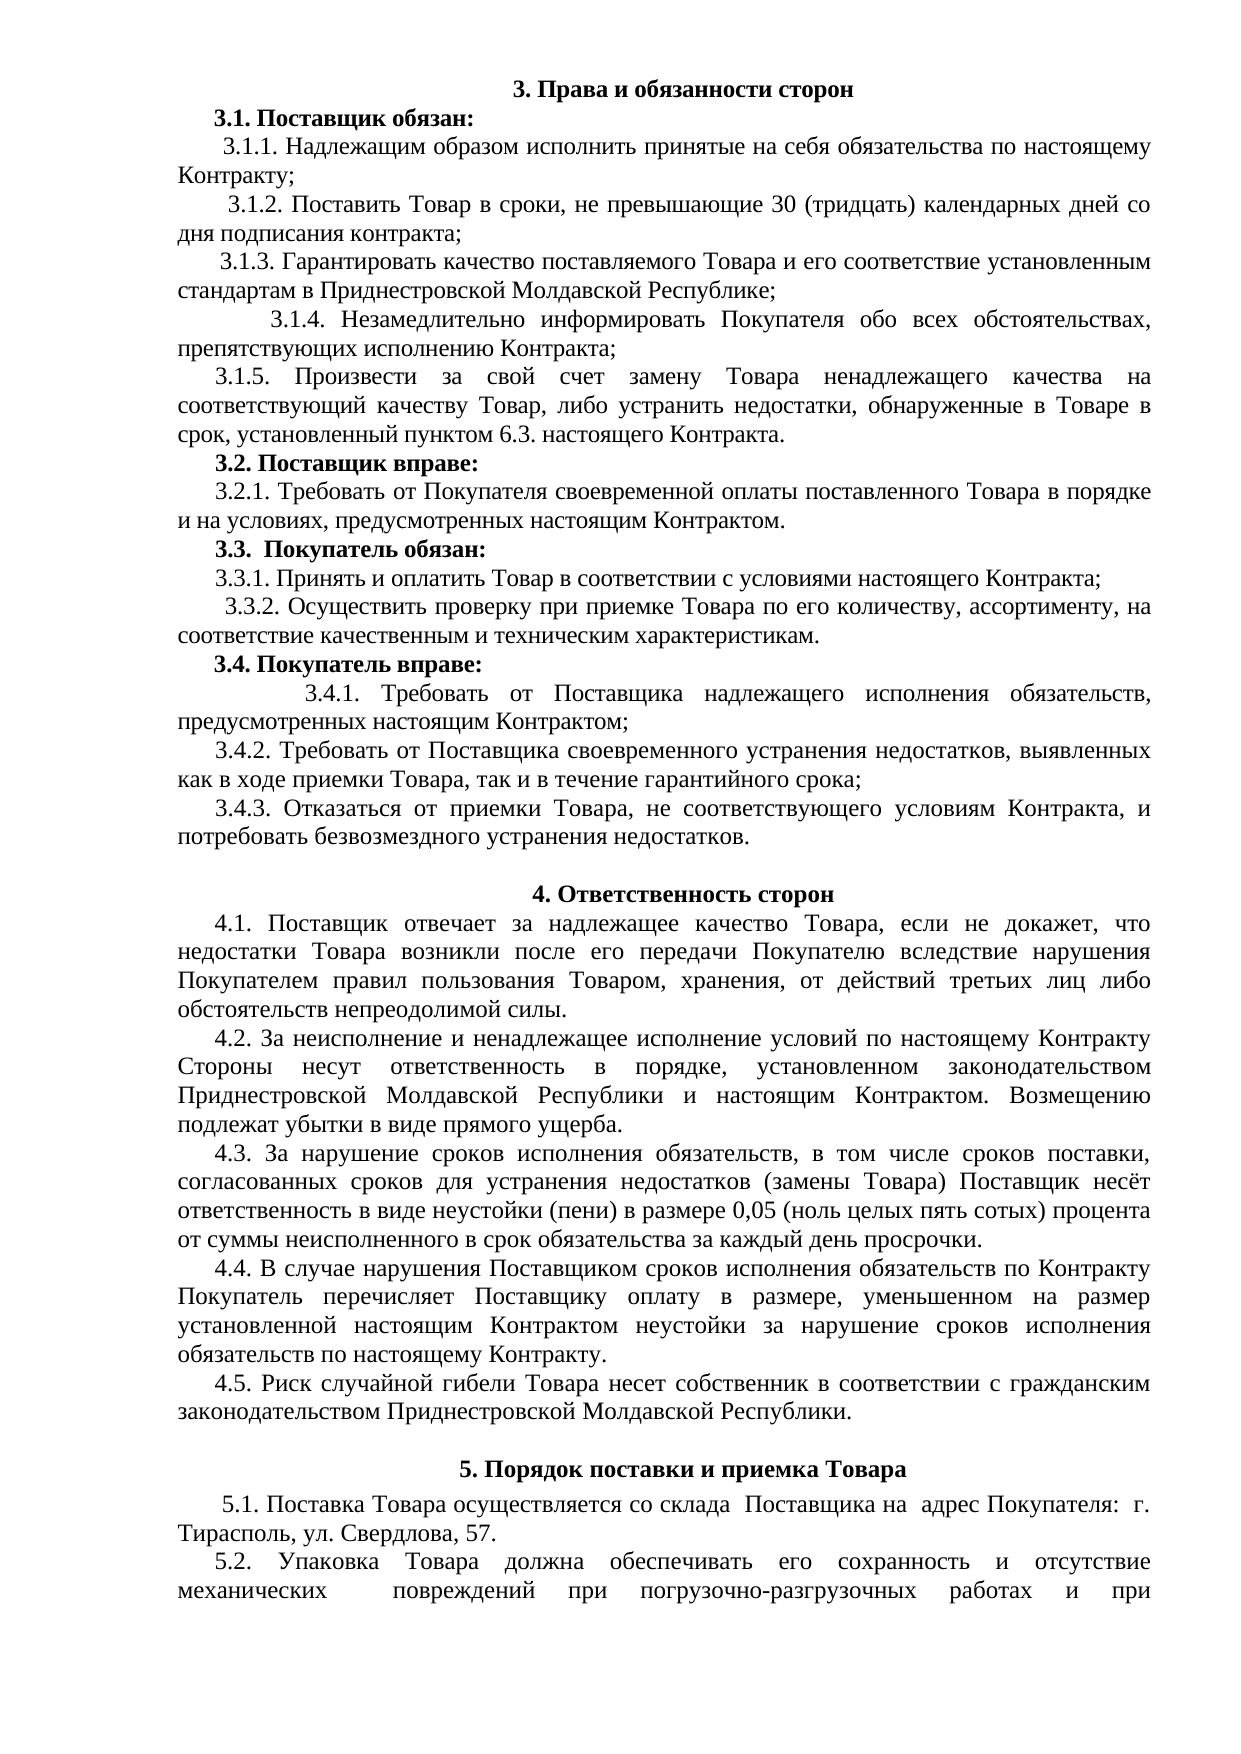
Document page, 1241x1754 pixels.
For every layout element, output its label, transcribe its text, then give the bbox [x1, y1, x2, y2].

text 3. Права и обязанности сторон [177, 74, 1152, 103]
text 3.1.2. Поставить Товар в сроки, не превышающие 30 (тридцать) календарных дней со дня подписания контракта; [177, 189, 1152, 246]
text 3.3. Покупатель обязан: [177, 534, 1152, 563]
text 3.3.1. Принять и оплатить Товар в соответствии с условиями настоящего Контракта; [177, 563, 1152, 591]
text 3.4.2. Требовать от Поставщика своевременного устранения недостатков, выявленных как в ходе приемки Товара, так и в течение гарантийного срока; [177, 735, 1152, 793]
text 3.4.1. Требовать от Поставщика надлежащего исполнения обязательств, предусмотренных настоящим Контрактом; [177, 678, 1152, 735]
text 3.4.3. Отказаться от приемки Товара, не соответствующего условиям Контракта, и потребовать безвозмездного устранения недостатков. [177, 793, 1152, 850]
text 3.3.2. Осуществить проверку при приемке Товара по его количеству, ассортименту, на соответствие качественным и техническим характеристикам. [177, 591, 1152, 649]
text 3.1.3. Гарантировать качество поставляемого Товара и его соответствие установленным стандартам в Приднестровской Молдавской Республике; [177, 246, 1152, 304]
text 4.2. За неисполнение и ненадлежащее исполнение условий по настоящему Контракту Стороны несут ответственность в порядке, установленном законодательством Приднестровской Молдавской Республики и настоящим Контрактом. Возмещению подлежат убытки в виде прямого ущерба. [177, 1023, 1152, 1138]
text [177, 1546, 1152, 1604]
text 3.4. Покупатель вправе: [177, 649, 1152, 678]
text 3.2. Поставщик вправе: [177, 448, 1152, 476]
text 5. Порядок поставки и приемка Товара [177, 1454, 1152, 1483]
text 3.1. Поставщик обязан: [177, 103, 1152, 131]
text 4.4. В случае нарушения Поставщиком сроков исполнения обязательств по Контракту Покупатель перечисляет Поставщику оплату в размере, уменьшенном на размер установленной настоящим Контрактом неустойки за нарушение сроков исполнения обязательств по настоящему Контракту. [177, 1253, 1152, 1368]
text 3.2.1. Требовать от Покупателя своевременной оплаты поставленного Товара в порядке и на условиях, предусмотренных настоящим Контрактом. [177, 476, 1152, 534]
text 3.1.4. Незамедлительно информировать Покупателя обо всех обстоятельствах, препятствующих исполнению Контракта; [177, 304, 1152, 361]
text 3.1.5. Произвести за свой счет замену Товара ненадлежащего качества на соответствующий качеству Товар, либо устранить недостатки, обнаруженные в Товаре в срок, установленный пунктом 6.3. настоящего Контракта. [177, 361, 1152, 448]
text 4. Ответственность сторон [177, 879, 1152, 908]
text 5.1. Поставка Товара осуществляется со склада Поставщика на адрес Покупателя: г. Тирасполь, ул. Свердлова, 57. [177, 1489, 1152, 1546]
text 4.3. За нарушение сроков исполнения обязательств, в том числе сроков поставки, согласованных сроков для устранения недостатков (замены Товара) Поставщик несёт ответственность в виде неустойки (пени) в размере 0,05 (ноль целых пять сотых) процента от суммы неисполненного в срок обязательства за каждый день просрочки. [177, 1138, 1152, 1253]
text 4.1. Поставщик отвечает за надлежащее качество Товара, если не докажет, что недостатки Товара возникли после его передачи Покупателю вследствие нарушения Покупателем правил пользования Товаром, хранения, от действий третьих лиц либо обстоятельств непреодолимой силы. [177, 908, 1152, 1023]
text 4.5. Риск случайной гибели Товара несет собственник в соответствии с гражданским законодательством Приднестровской Молдавской Республики. [177, 1368, 1152, 1425]
text 3.1.1. Надлежащим образом исполнить принятые на себя обязательства по настоящему Контракту; [177, 131, 1152, 189]
